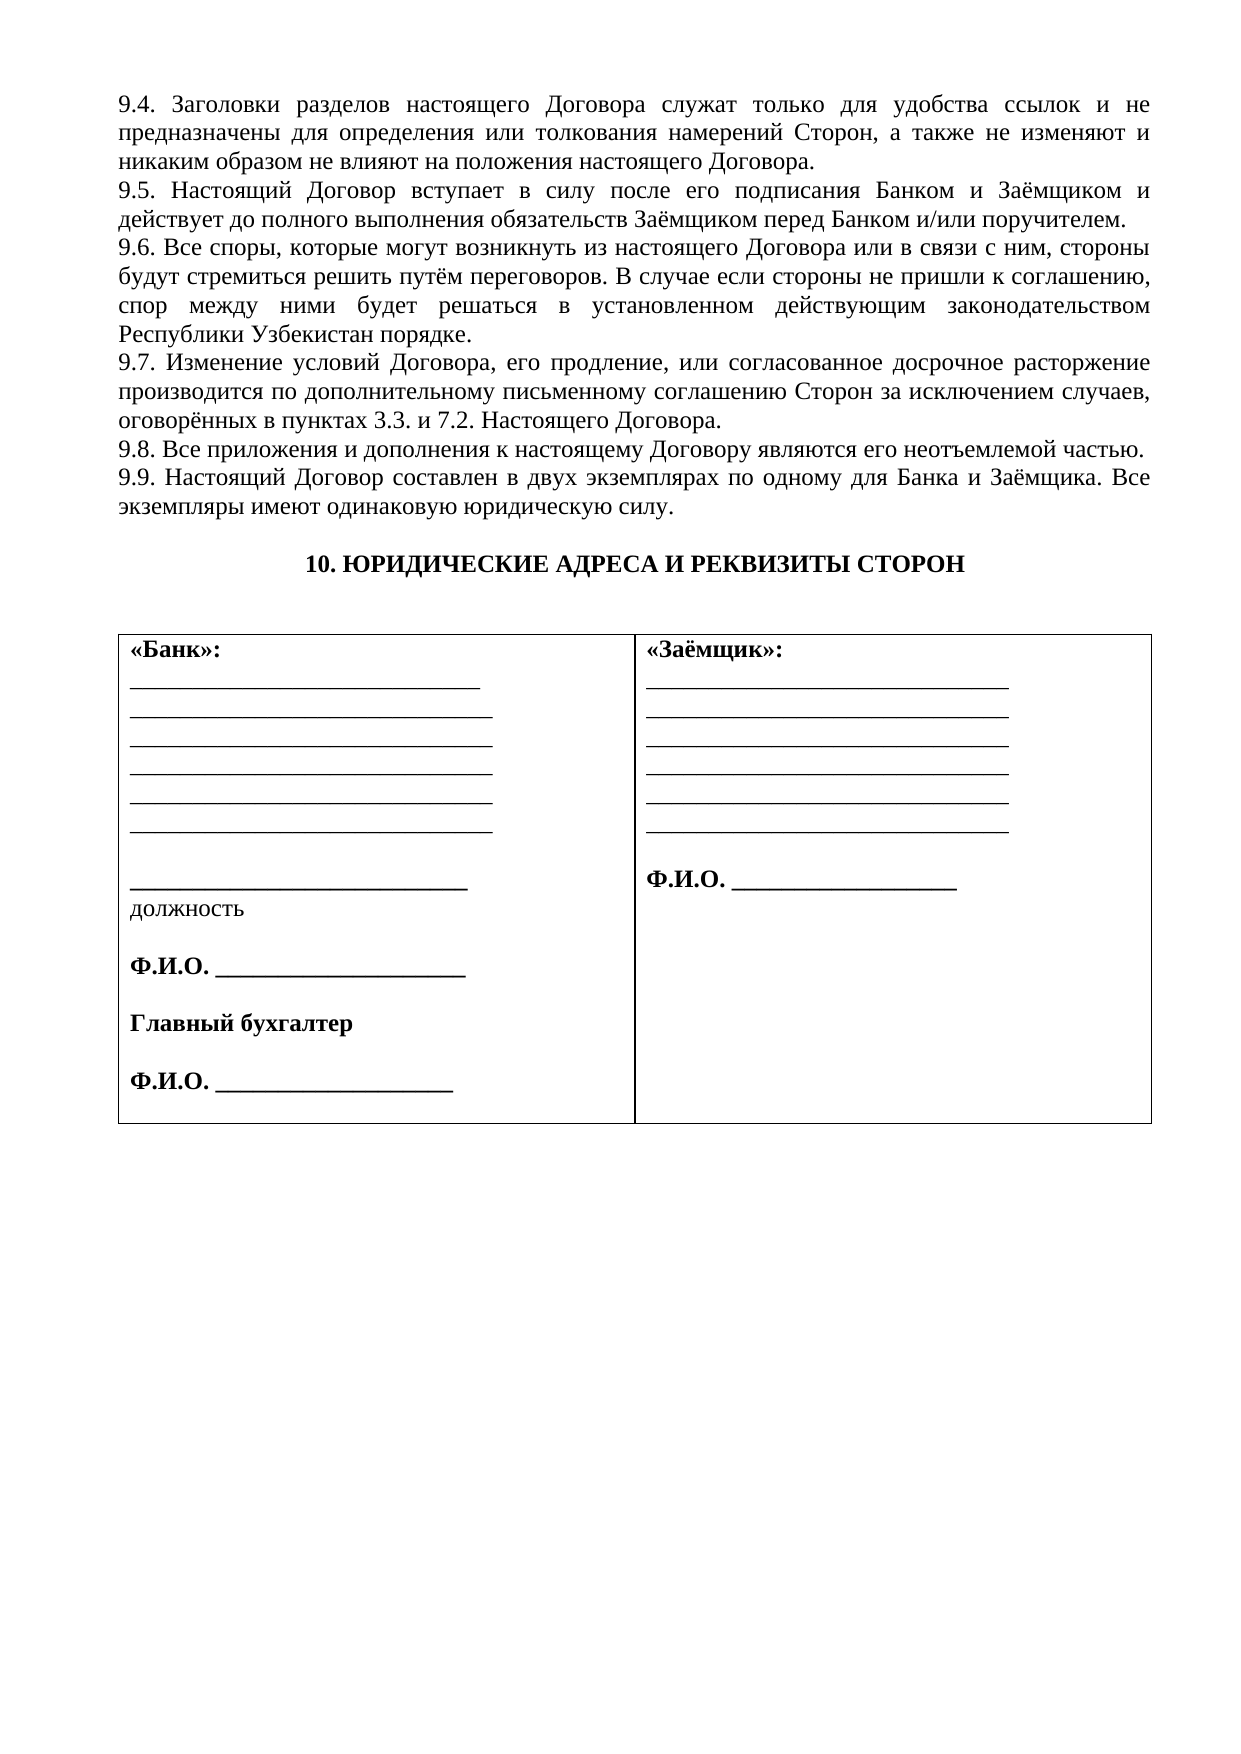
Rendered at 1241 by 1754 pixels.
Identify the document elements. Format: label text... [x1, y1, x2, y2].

text 9.5. Настоящий Договор вступает в силу после его подписания Банком и Заёмщиком и действует до полного выполнения обязательств Заёмщиком перед Банком и/или поручителем. [118, 175, 1152, 232]
text 9.9. Настоящий Договор составлен в двух экземплярах по одному для Банка и Заёмщика. Все экземпляры имеют одинаковую юридическую силу. [118, 462, 1152, 549]
text 9.8. Все приложения и дополнения к настоящему Договору являются его неотъемлемой частью. [118, 434, 1152, 462]
table_header «Банк»: ____________________________ _____________________________ _____________________________ _____________________________ _____________________________ _____________________________ ___________________________ должность Ф.И.О. ____________________ Главный бухгалтер Ф.И.О. ___________________ [119, 635, 634, 1123]
text 9.7. Изменение условий Договора, его продление, или согласованное досрочное расторжение производится по дополнительному письменному соглашению Сторон за исключением случаев, оговорённых в пунктах 3.3. и 7.2. Настоящего Договора. [118, 347, 1152, 434]
text 10. ЮРИДИЧЕСКИЕ АДРЕСА И РЕКВИЗИТЫ СТОРОН [118, 549, 1152, 577]
text 9.6. Все споры, которые могут возникнуть из настоящего Договора или в связи с ним, стороны будут стремиться решить путём переговоров. В случае если стороны не пришли к соглашению, спор между ними будет решаться в установленном действующим законодательством Республики Узбекистан порядке. [118, 232, 1152, 347]
table_header «Заёмщик»: _____________________________ _____________________________ _____________________________ _____________________________ _____________________________ _____________________________ Ф.И.О. __________________ [636, 635, 1151, 1123]
text 9.4. Заголовки разделов настоящего Договора служат только для удобства ссылок и не предназначены для определения или толкования намерений Сторон, а также не изменяют и никаким образом не влияют на положения настоящего Договора. [118, 89, 1152, 175]
